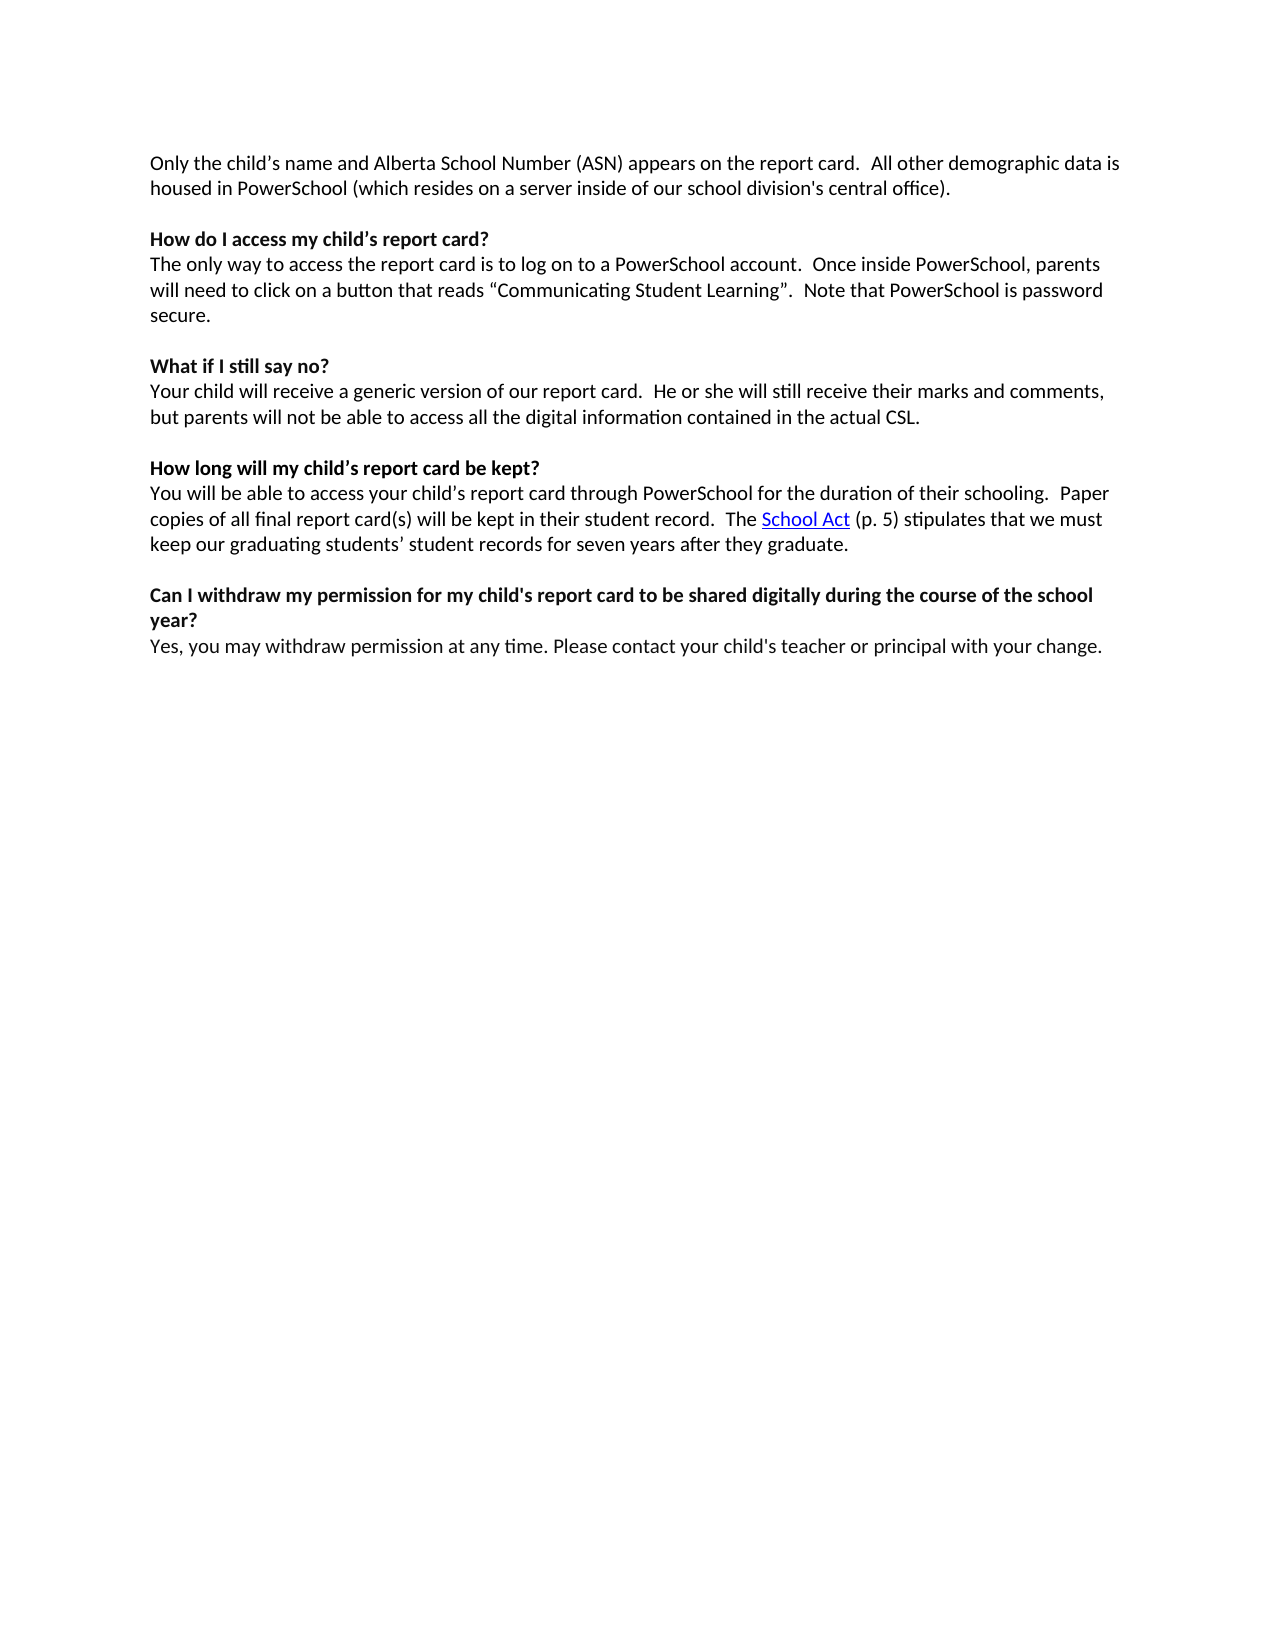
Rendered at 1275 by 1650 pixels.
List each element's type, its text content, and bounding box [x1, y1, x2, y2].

text How long will my child’s report card be kept? [150, 455, 1125, 480]
text Only the child’s name and Alberta School Number (ASN) appears on the report card. All other demographic data is housed in PowerSchool (which resides on a server inside of our school division's central office). [150, 150, 1125, 201]
text How do I access my child’s report card? [150, 226, 1125, 252]
text Your child will receive a generic version of our report card. He or she will still receive their marks and comments, but parents will not be able to access all the digital information contained in the actual CSL. [150, 379, 1125, 429]
text Can I withdraw my permission for my child's report card to be shared digitally during the course of the school year? [150, 582, 1125, 633]
text The only way to access the report card is to log on to a PowerSchool account. Once inside PowerSchool, parents will need to click on a button that reads “Communicating Student Learning”. Note that PowerSchool is password secure. [150, 252, 1125, 328]
text You will be able to access your child’s report card through PowerSchool for the duration of their schooling. Paper copies of all final report card(s) will be kept in their student record. The School Act (p. 5) stipulates that we must keep our graduating students’ student records for seven years after they graduate. [150, 480, 1125, 557]
text What if I still say no? [150, 353, 1125, 379]
text Yes, you may withdraw permission at any time. Please contact your child's teacher or principal with your change. [150, 633, 1125, 658]
